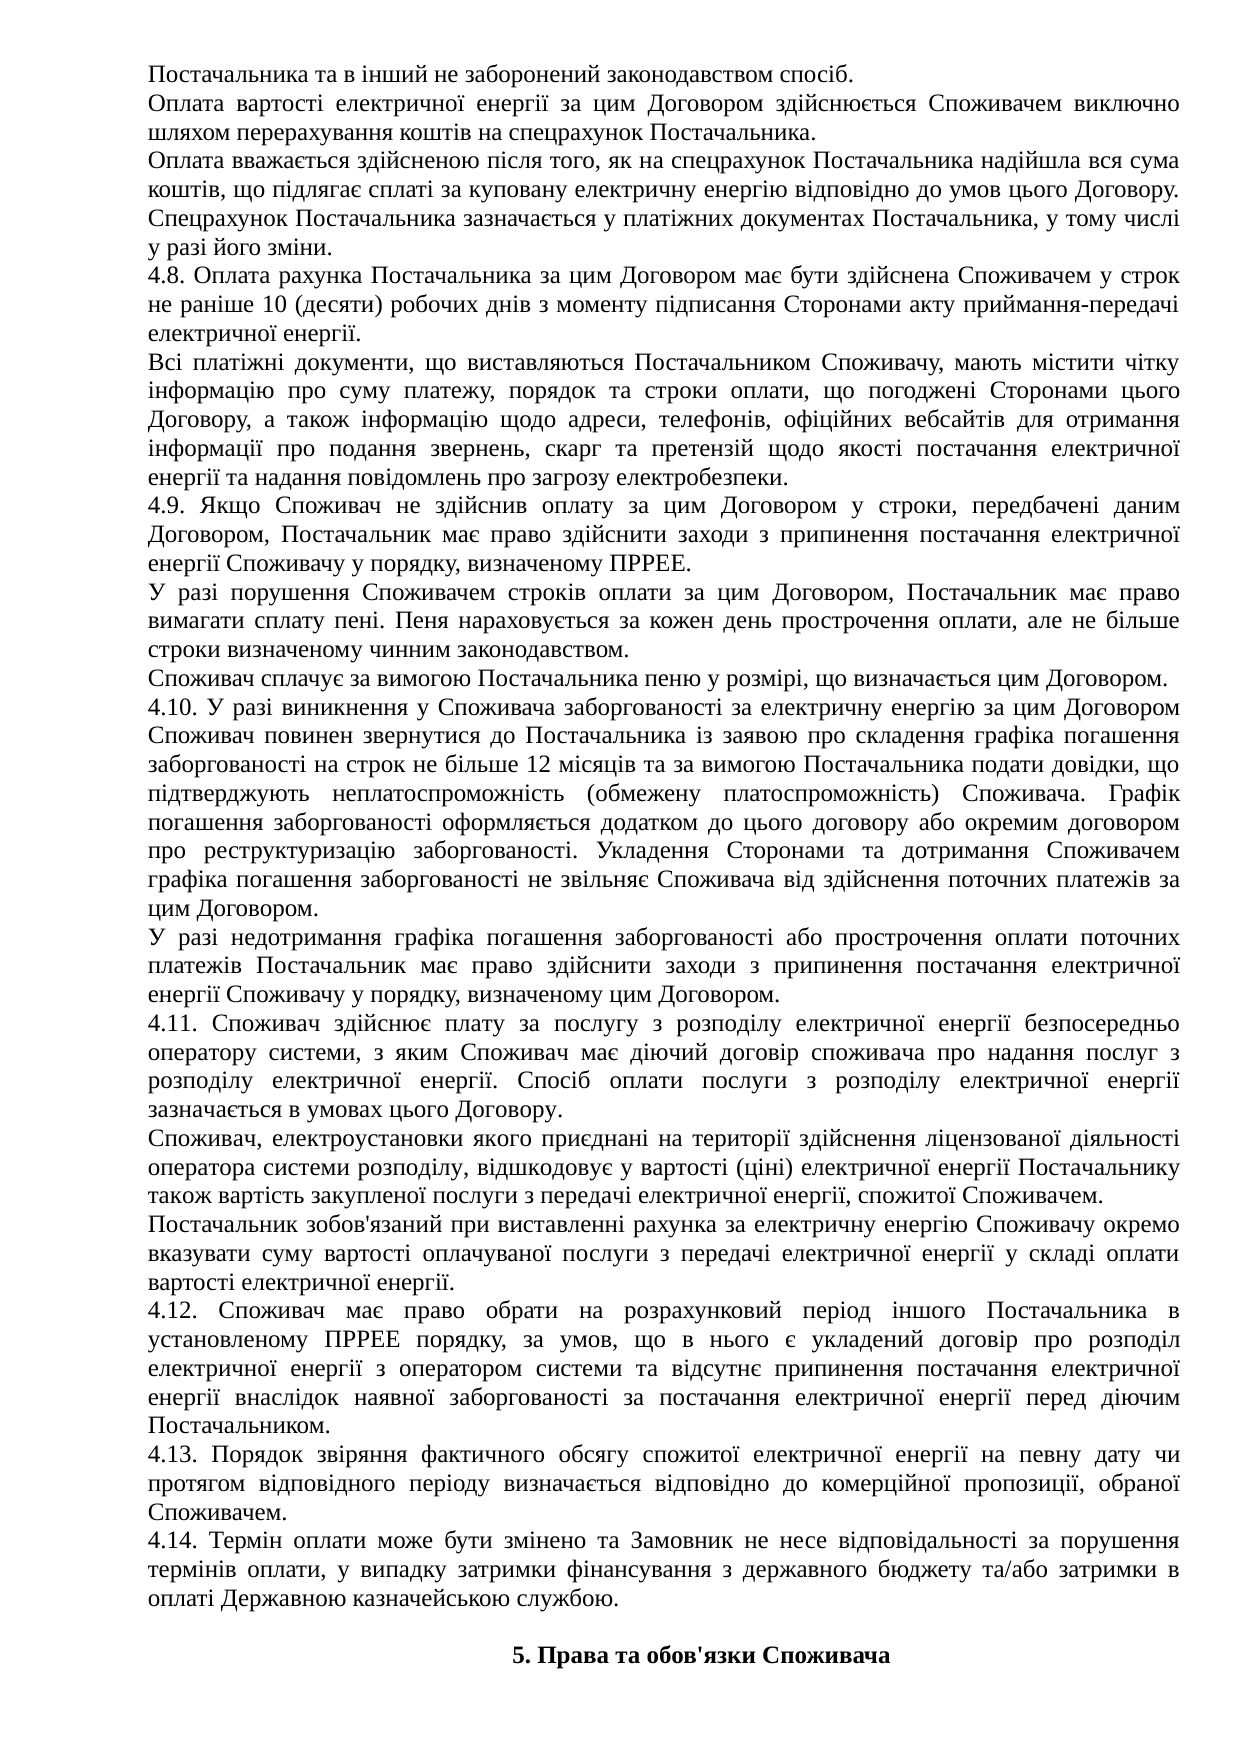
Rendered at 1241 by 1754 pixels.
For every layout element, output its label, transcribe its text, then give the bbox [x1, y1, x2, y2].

text У разі недотримання графіка погашення заборгованості або прострочення оплати поточних платежів Постачальник має право здійснити заходи з припинення постачання електричної енергії Споживачу у порядку, визначеному цим Договором. [148, 922, 1181, 1008]
text У разі порушення Споживачем строків оплати за цим Договором, Постачальник має право вимагати сплату пені. Пеня нараховується за кожен день прострочення оплати, але не більше строки визначеному чинним законодавством. [148, 577, 1181, 663]
text 4.10. У разі виникнення у Споживача заборгованості за електричну енергію за цим Договором Споживач повинен звернутися до Постачальника із заявою про складення графіка погашення заборгованості на строк не більше 12 місяців та за вимогою Постачальника подати довідки, що підтверджують неплатоспроможність (обмежену платоспроможність) Споживача. Графік погашення заборгованості оформляється додатком до цього договору або окремим договором про реструктуризацію заборгованості. Укладення Сторонами та дотримання Споживачем графіка погашення заборгованості не звільняє Споживача від здійснення поточних платежів за цим Договором. [148, 692, 1181, 922]
text 4.8. Оплата рахунка Постачальника за цим Договором має бути здійснена Споживачем у строк не раніше 10 (десяти) робочих днів з моменту підписання Сторонами акту приймання-передачі електричної енергії. [148, 260, 1181, 347]
text Споживач, електроустановки якого приєднані на території здійснення ліцензованої діяльності оператора системи розподілу, відшкодовує у вартості (ціні) електричної енергії Постачальнику також вартість закупленої послуги з передачі електричної енергії, спожитої Споживачем. [148, 1123, 1181, 1209]
text 4.9. Якщо Споживач не здійснив оплату за цим Договором у строки, передбачені даним Договором, Постачальник має право здійснити заходи з припинення постачання електричної енергії Споживачу у порядку, визначеному ПРРЕЕ. [148, 490, 1181, 577]
text Постачальник зобов'язаний при виставленні рахунка за електричну енергію Споживачу окремо вказувати суму вартості оплачуваної послуги з передачі електричної енергії у складі оплати вартості електричної енергії. [148, 1209, 1181, 1295]
text Споживач сплачує за вимогою Постачальника пеню у розмірі, що визначається цим Договором. [148, 663, 1181, 692]
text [148, 59, 1181, 88]
text Оплата вважається здійсненою після того, як на спецрахунок Постачальника надійшла вся сума коштів, що підлягає сплаті за куповану електричну енергію відповідно до умов цього Договору. Спецрахунок Постачальника зазначається у платіжних документах Постачальника, у тому числі у разі його зміни. [148, 145, 1181, 260]
text 4.12. Споживач має право обрати на розрахунковий період іншого Постачальника в установленому ПРРЕЕ порядку, за умов, що в нього є укладений договір про розподіл електричної енергії з оператором системи та відсутнє припинення постачання електричної енергії внаслідок наявної заборгованості за постачання електричної енергії перед діючим Постачальником. [148, 1295, 1181, 1439]
text Оплата вартості електричної енергії за цим Договором здійснюється Споживачем виключно шляхом перерахування коштів на спецрахунок Постачальника. [148, 88, 1181, 145]
text Всі платіжні документи, що виставляються Постачальником Споживачу, мають містити чітку інформацію про суму платежу, порядок та строки оплати, що погоджені Сторонами цього Договору, а також інформацію щодо адреси, телефонів, офіційних вебсайтів для отримання інформації про подання звернень, скарг та претензій щодо якості постачання електричної енергії та надання повідомлень про загрозу електробезпеки. [148, 347, 1181, 490]
text 4.13. Порядок звіряння фактичного обсягу спожитої електричної енергії на певну дату чи протягом відповідного періоду визначається відповідно до комерційної пропозиції, обраної Споживачем. [148, 1439, 1181, 1525]
text 5. Права та обов'язки Споживача [148, 1640, 1181, 1669]
text 4.14. Термін оплати може бути змінено та Замовник не несе відповідальності за порушення термінів оплати, у випадку затримки фінансування з державного бюджету та/або затримки в оплаті Державною казначейською службою. [148, 1525, 1181, 1612]
text 4.11. Споживач здійснює плату за послугу з розподілу електричної енергії безпосередньо оператору системи, з яким Споживач має діючий договір споживача про надання послуг з розподілу електричної енергії. Спосіб оплати послуги з розподілу електричної енергії зазначається в умовах цього Договору. [148, 1008, 1181, 1123]
